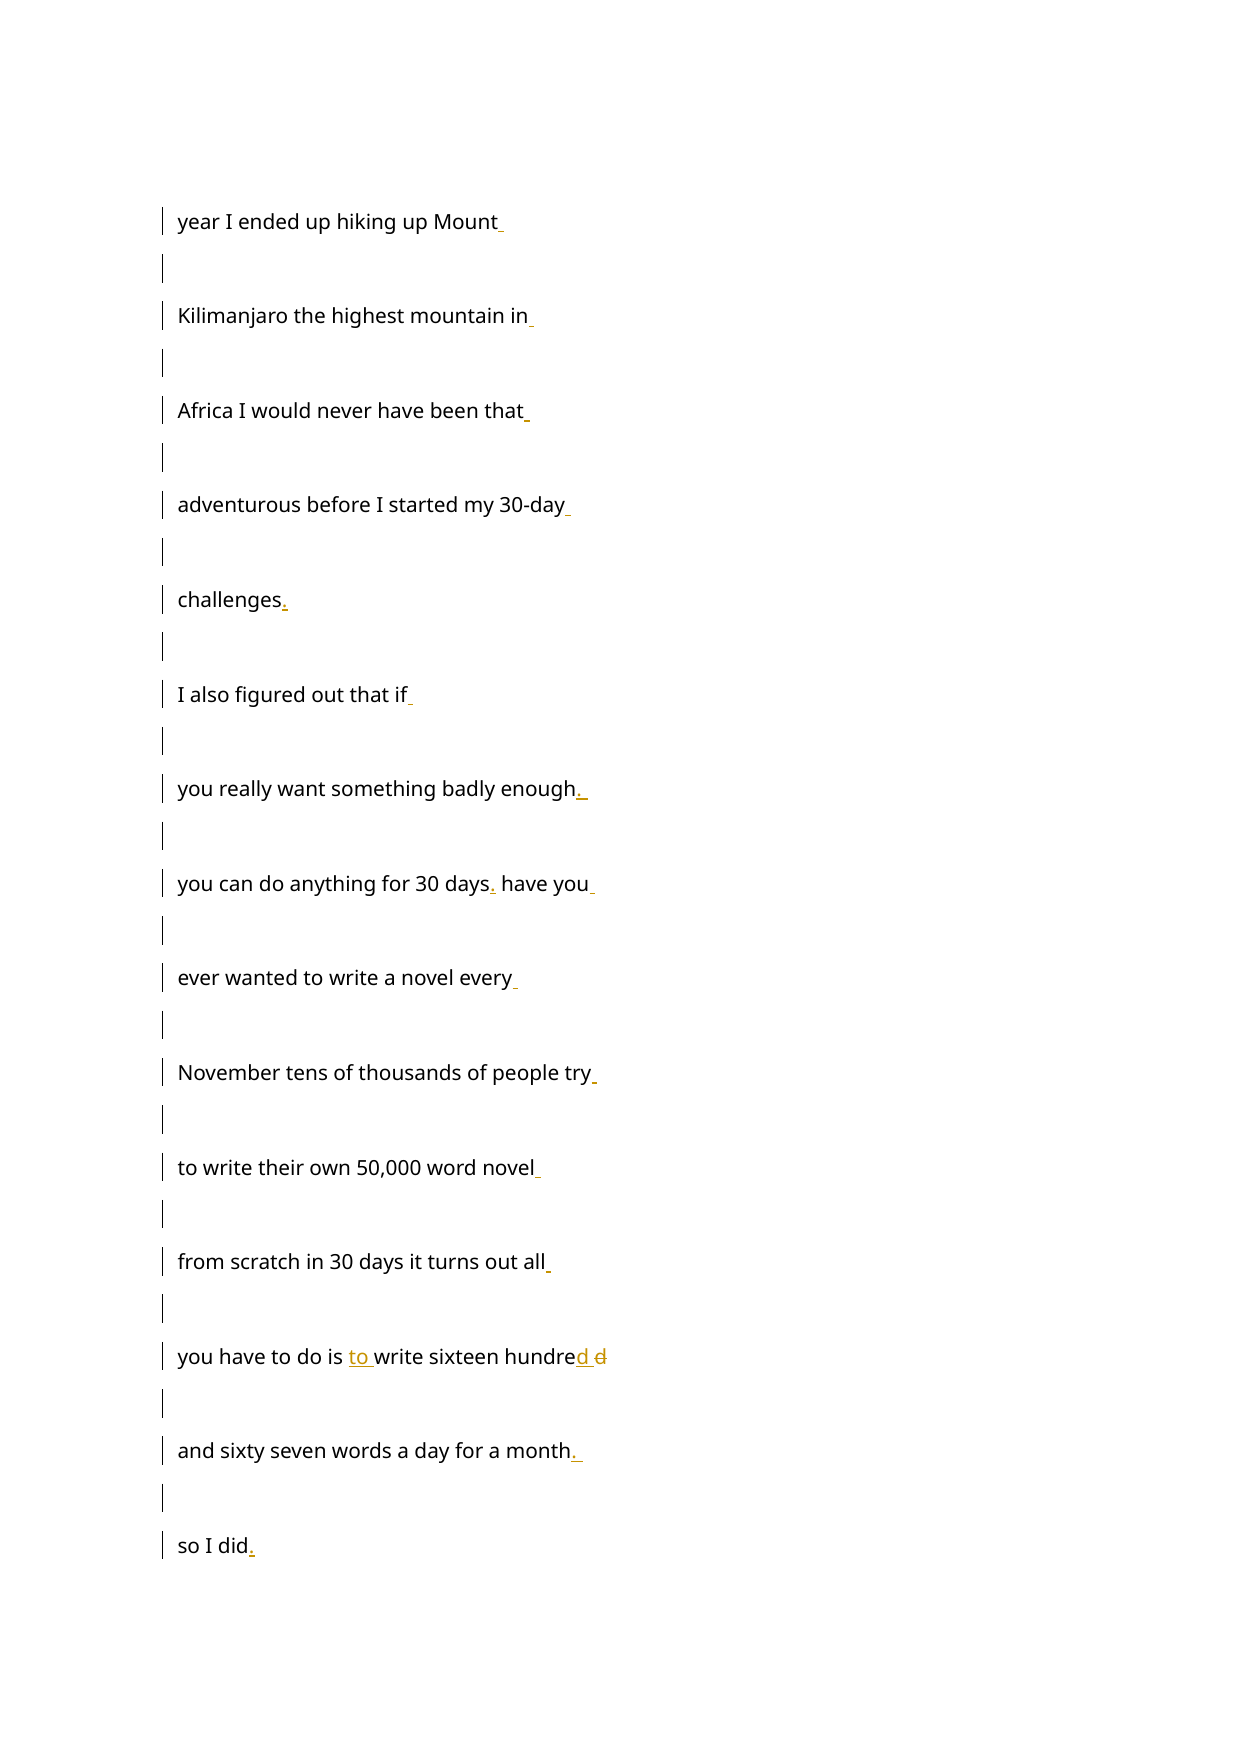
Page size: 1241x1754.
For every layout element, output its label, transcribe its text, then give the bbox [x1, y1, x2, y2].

text so I did [177, 1531, 1063, 1559]
text ever wanted to write a novel every [177, 963, 1063, 992]
text you can do anything for 30 days have you [177, 869, 1063, 897]
text November tens of thousands of people try [177, 1058, 1063, 1086]
text you really want something badly enough [177, 774, 1063, 803]
text Africa I would never have been that [177, 396, 1063, 424]
text challenges [177, 585, 1063, 613]
text adventurous before I started my 30-day [177, 491, 1063, 519]
text from scratch in 30 days it turns out all [177, 1247, 1063, 1276]
text year I ended up hiking up Mount [177, 207, 1063, 235]
text I also figured out that if [177, 680, 1063, 708]
text Kilimanjaro the highest mountain in [177, 301, 1063, 330]
text to write their own 50,000 word novel [177, 1153, 1063, 1181]
text you have to do is write sixteen hundre [177, 1342, 1063, 1370]
text and sixty seven words a day for a month [177, 1436, 1063, 1465]
